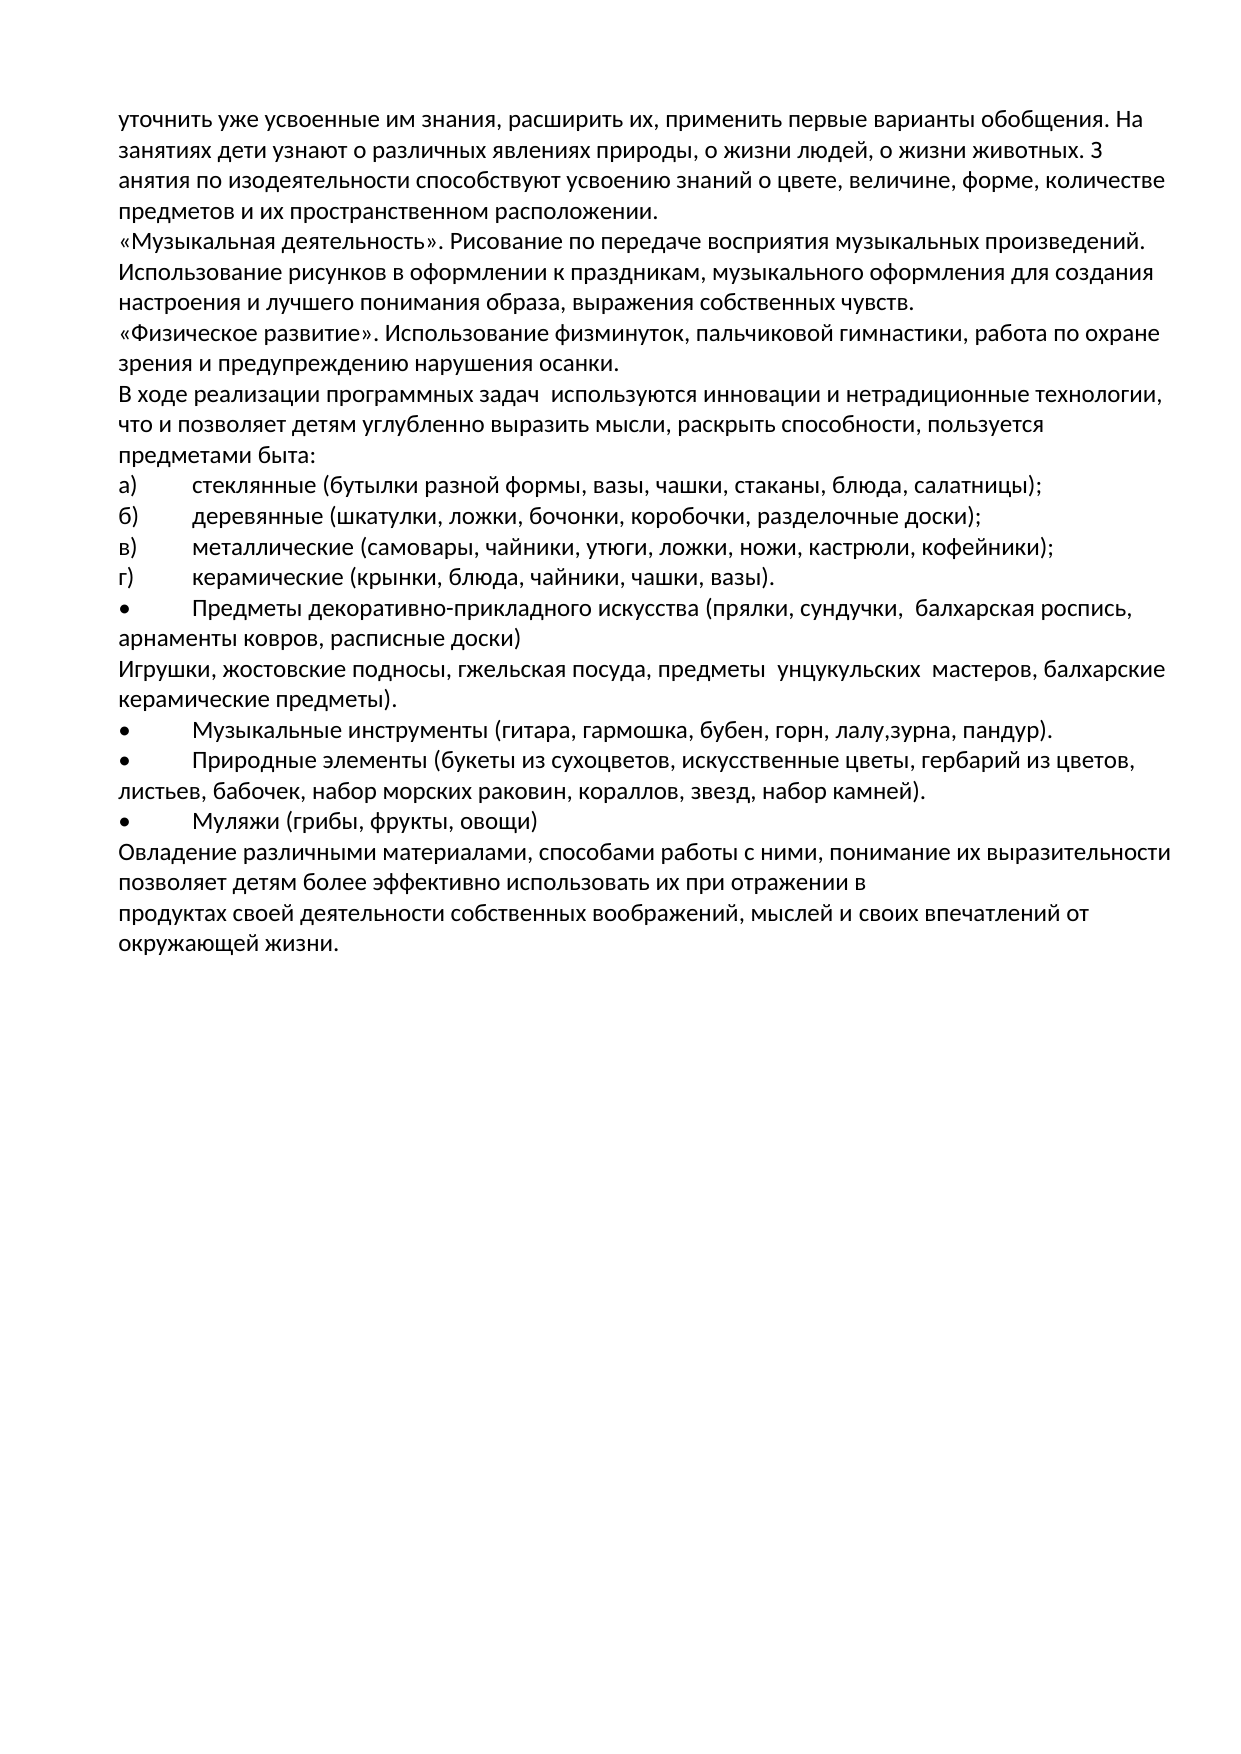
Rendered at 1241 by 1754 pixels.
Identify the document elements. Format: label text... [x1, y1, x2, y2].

text «Физическое развитие». Использование физминуток, пальчиковой гимнастики, работа по охране зрения и предупреждению нарушения осанки. [118, 317, 1181, 378]
text анятия по изодеятельности способствуют усвоению знаний о цвете, величине, форме, количестве предметов и их пространственном расположении. [118, 164, 1181, 226]
text «Музыкальная деятельность». Рисование по передаче восприятия музыкальных произведений. Использование рисунков в оформлении к праздникам, музыкального оформления для создания настроения и лучшего понимания образа, выражения собственных чувств. [118, 226, 1181, 317]
text • Природные элементы (букеты из сухоцветов, искусственные цветы, гербарий из цветов, листьев, бабочек, набор морских раковин, кораллов, звезд, набор камней). [118, 744, 1181, 805]
text В ходе реализации программных задач используются инновации и нетрадиционные технологии, что и позволяет детям углубленно выразить мысли, раскрыть способности, пользуется предметами быта: [118, 378, 1181, 470]
text • Предметы декоративно-прикладного искусства (прялки, сундучки, балхарская роспись, арнаменты ковров, расписные доски) [118, 592, 1181, 653]
text б) деревянные (шкатулки, ложки, бочонки, коробочки, разделочные доски); [118, 500, 1181, 531]
text в) металлические (самовары, чайники, утюги, ложки, ножи, кастрюли, кофейники); [118, 531, 1181, 561]
text • Муляжи (грибы, фрукты, овощи) [118, 805, 1181, 836]
text Игрушки, жостовские подносы, гжельская посуда, предметы унцукульских мастеров, балхарские керамические предметы). [118, 653, 1181, 714]
text а) стеклянные (бутылки разной формы, вазы, чашки, стаканы, блюда, салатницы); [118, 470, 1181, 500]
text г) керамические (крынки, блюда, чайники, чашки, вазы). [118, 561, 1181, 592]
text Овладение различными материалами, способами работы с ними, понимание их выразительности позволяет детям более эффективно использовать их при отражении в продуктах своей деятельности собственных воображений, мыслей и своих впечатлений от окружающей жизни. [118, 836, 1181, 958]
text • Музыкальные инструменты (гитара, гармошка, бубен, горн, лалу,зурна, пандур). [118, 714, 1181, 744]
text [118, 103, 1181, 164]
